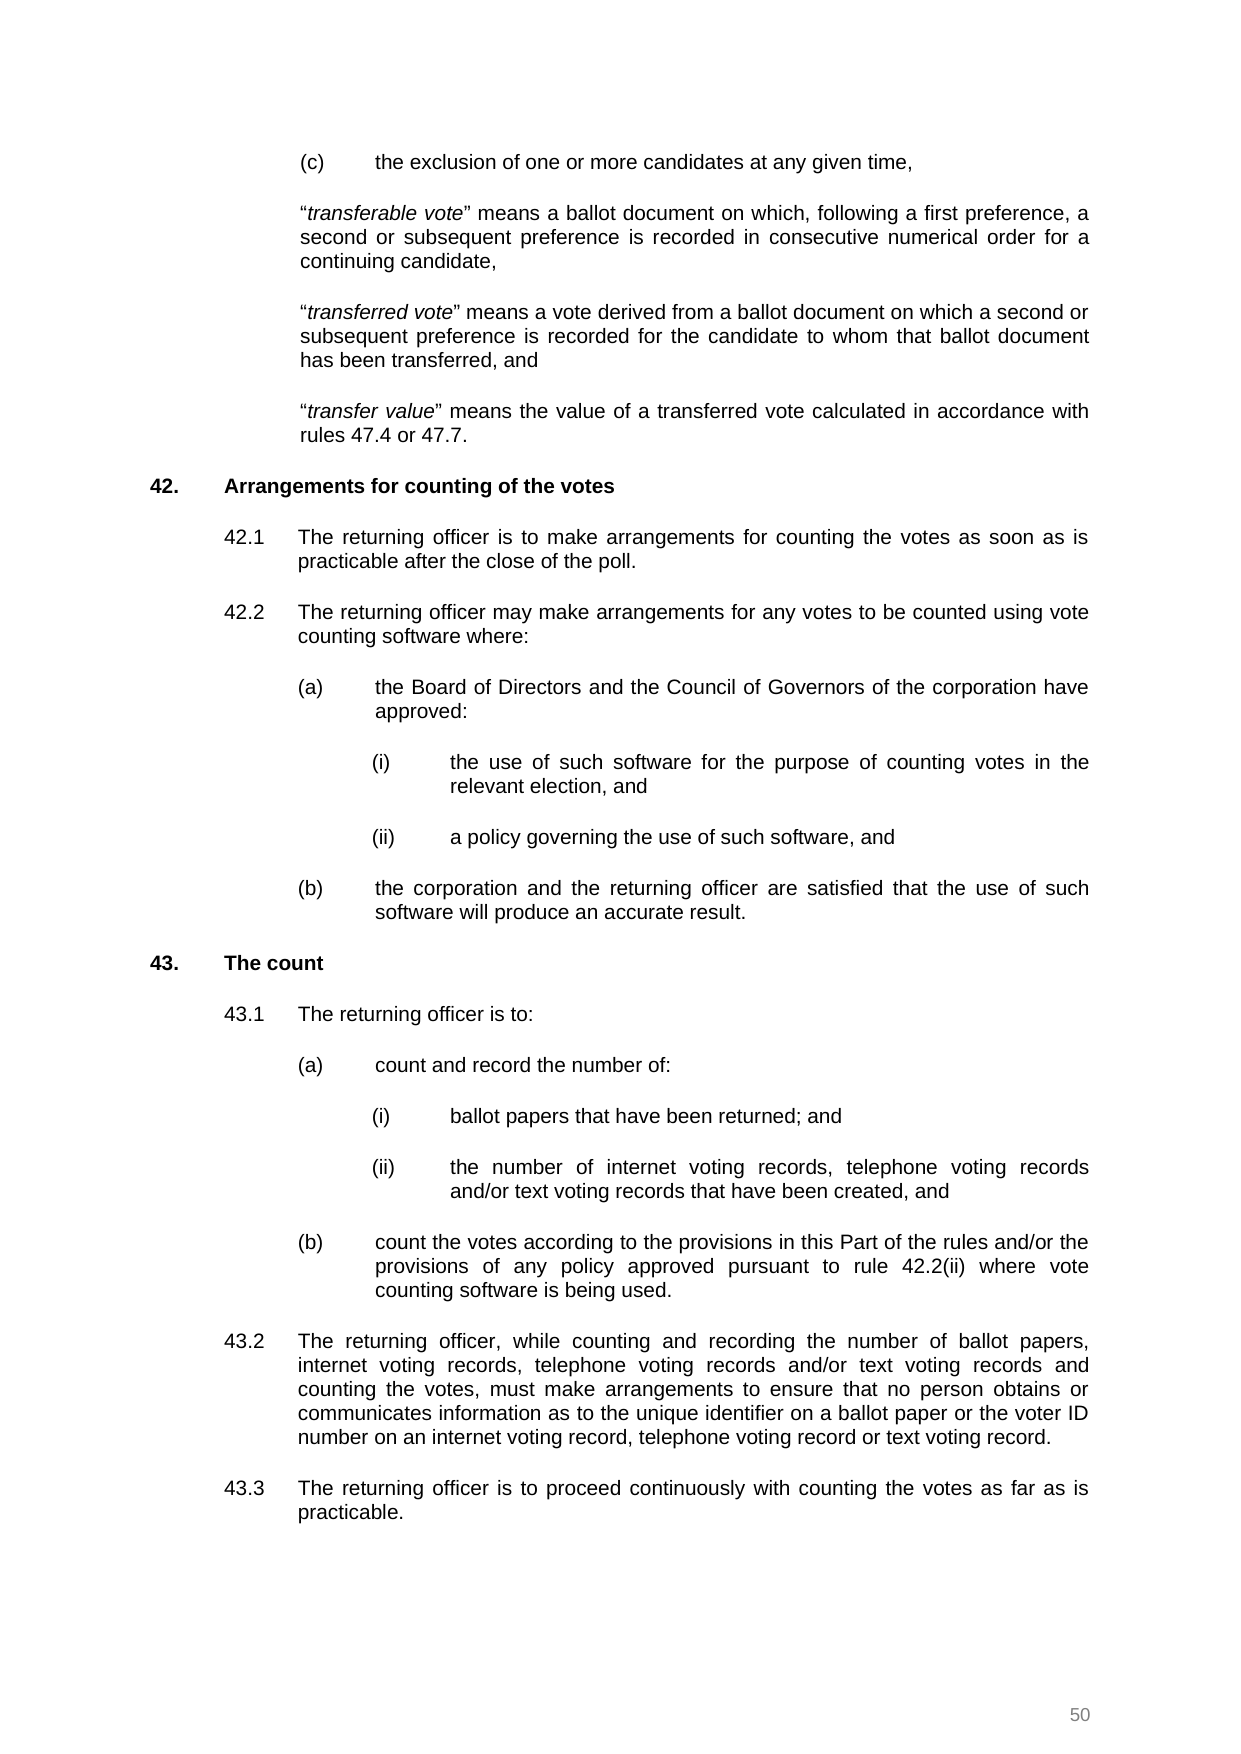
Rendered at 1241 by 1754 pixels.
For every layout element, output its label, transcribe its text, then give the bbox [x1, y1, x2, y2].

text (a) the Board of Directors and the Council of Governors of the corporation have approved: [298, 675, 1090, 723]
list The returning officer is to: [224, 1002, 1090, 1026]
text (c) the exclusion of one or more candidates at any given time, [300, 150, 1090, 174]
text “transferable vote” means a ballot document on which, following a first preference, a second or subsequent preference is recorded in consecutive numerical order for a continuing candidate, [300, 201, 1090, 273]
list The returning officer, while counting and recording the number of ballot papers, internet voting records, telephone voting records and/or text voting records and counting the votes, must make arrangements to ensure that no person obtains or communicates information as to the unique identifier on a ballot paper or the voter ID number on an internet voting record, telephone voting record or text voting record. [224, 1329, 1090, 1449]
list The count [150, 951, 1090, 975]
list The returning officer is to proceed continuously with counting the votes as far as is practicable. [224, 1476, 1090, 1524]
text (ii) the number of internet voting records, telephone voting records and/or text voting records that have been created, and [372, 1155, 1090, 1203]
text “transfer value” means the value of a transferred vote calculated in accordance with rules 47.4 or 47.7. [300, 399, 1090, 447]
text “transferred vote” means a vote derived from a ballot document on which a second or subsequent preference is recorded for the candidate to whom that ballot document has been transferred, and [300, 300, 1090, 372]
text (i) the use of such software for the purpose of counting votes in the relevant election, and [372, 750, 1090, 798]
list The returning officer is to make arrangements for counting the votes as soon as is practicable after the close of the poll. [224, 525, 1090, 573]
text (b) the corporation and the returning officer are satisfied that the use of such software will produce an accurate result. [298, 876, 1090, 924]
text (i) ballot papers that have been returned; and [372, 1104, 1090, 1128]
text (b) count the votes according to the provisions in this Part of the rules and/or the provisions of any policy approved pursuant to rule 42.2(ii) where vote counting software is being used. [298, 1230, 1090, 1302]
text (ii) a policy governing the use of such software, and [372, 825, 1090, 849]
list Arrangements for counting of the votes [150, 474, 1090, 498]
list The returning officer may make arrangements for any votes to be counted using vote counting software where: [224, 600, 1090, 648]
text (a) count and record the number of: [298, 1053, 1090, 1077]
